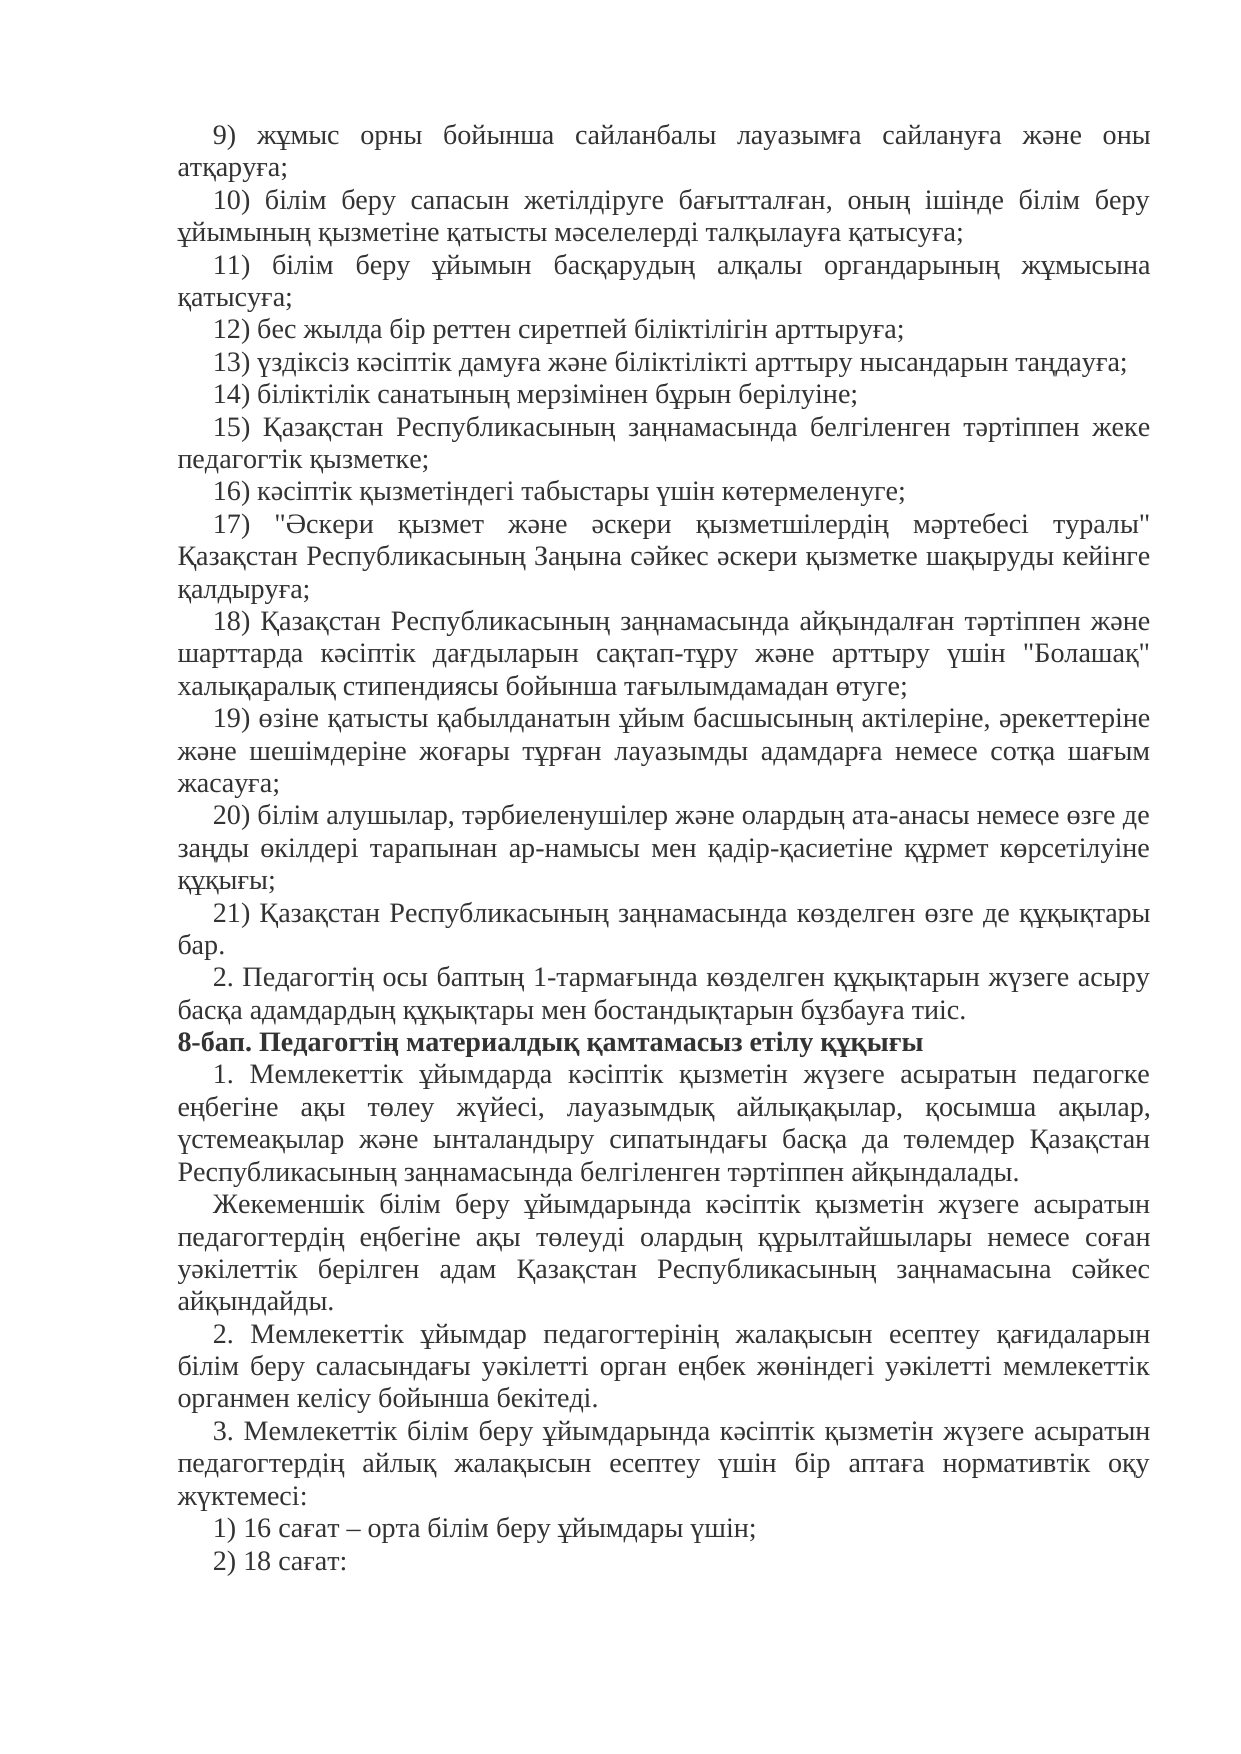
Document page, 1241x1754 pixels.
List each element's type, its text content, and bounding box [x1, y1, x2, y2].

text 2) 18 сағат: [177, 1543, 1152, 1576]
text 3. Мемлекеттік білім беру ұйымдарында кәсіптік қызметін жүзеге асыратын педагогтердің айлық жалақысын есептеу үшін бір аптаға нормативтік оқу жүктемесі: [177, 1414, 1152, 1511]
text 2. Педагогтің осы баптың 1-тармағында көзделген құқықтарын жүзеге асыру басқа адамдардың құқықтары мен бостандықтарын бұзбауға тиіс. [177, 960, 1152, 1025]
text Жекеменшік білім беру ұйымдарында кәсіптік қызметін жүзеге асыратын педагогтердің еңбегіне ақы төлеуді олардың құрылтайшылары немесе соған уәкілеттік берілген адам Қазақстан Республикасының заңнамасына сәйкес айқындайды. [177, 1187, 1152, 1317]
text 19) өзіне қатысты қабылданатын ұйым басшысының актілеріне, әрекеттеріне және шешімдеріне жоғары тұрған лауазымды адамдарға немесе сотқа шағым жасауға; [177, 701, 1152, 798]
text 11) білім беру ұйымын басқарудың алқалы органдарының жұмысына қатысуға; [177, 248, 1152, 312]
text 8-бап. Педагогтің материалдық қамтамасыз етілу құқығы [177, 1025, 1152, 1058]
text 17) "Әскери қызмет және әскери қызметшілердің мәртебесі туралы" Қазақстан Республикасының Заңына сәйкес әскери қызметке шақыруды кейінге қалдыруға; [177, 507, 1152, 604]
text 18) Қазақстан Республикасының заңнамасында айқындалған тәртіппен және шарттарда кәсіптік дағдыларын сақтап-тұру және арттыру үшін "Болашақ" халықаралық стипендиясы бойынша тағылымдамадан өтуге; [177, 604, 1152, 701]
text 21) Қазақстан Республикасының заңнамасында көзделген өзге де құқықтары бар. [177, 896, 1152, 960]
text 15) Қазақстан Республикасының заңнамасында белгіленген тәртіппен жеке педагогтік қызметке; [177, 410, 1152, 474]
text 1) 16 сағат – орта білім беру ұйымдары үшін; [177, 1511, 1152, 1543]
text 20) білім алушылар, тәрбиеленушілер және олардың ата-анасы немесе өзге де заңды өкілдері тарапынан ар-намысы мен қадір-қасиетіне құрмет көрсетілуіне құқығы; [177, 798, 1152, 896]
text 1. Мемлекеттік ұйымдарда кәсіптік қызметін жүзеге асыратын педагогке еңбегіне ақы төлеу жүйесі, лауазымдық айлықақылар, қосымша ақылар, үстемеақылар және ынталандыру сипатындағы басқа да төлемдер Қазақстан Республикасының заңнамасында белгіленген тәртіппен айқындалады. [177, 1058, 1152, 1187]
text 12) бес жылда бір реттен сиретпей біліктілігін арттыруға; [177, 312, 1152, 345]
text 13) үздіксіз кәсіптік дамуға және біліктілікті арттыру нысандарын таңдауға; [177, 345, 1152, 377]
text 10) білім беру сапасын жетілдіруге бағытталған, оның ішінде білім беру ұйымының қызметіне қатысты мәселелерді талқылауға қатысуға; [177, 183, 1152, 248]
text 9) жұмыс орны бойынша сайланбалы лауазымға сайлануға және оны атқаруға; [177, 118, 1152, 183]
text 2. Мемлекеттік ұйымдар педагогтерінің жалақысын есептеу қағидаларын білім беру саласындағы уәкілетті орган еңбек жөніндегі уәкілетті мемлекеттік органмен келісу бойынша бекітеді. [177, 1317, 1152, 1414]
text 16) кәсіптік қызметіндегі табыстары үшін көтермеленуге; [177, 474, 1152, 507]
text 14) біліктілік санатының мерзімінен бұрын берілуіне; [177, 377, 1152, 410]
